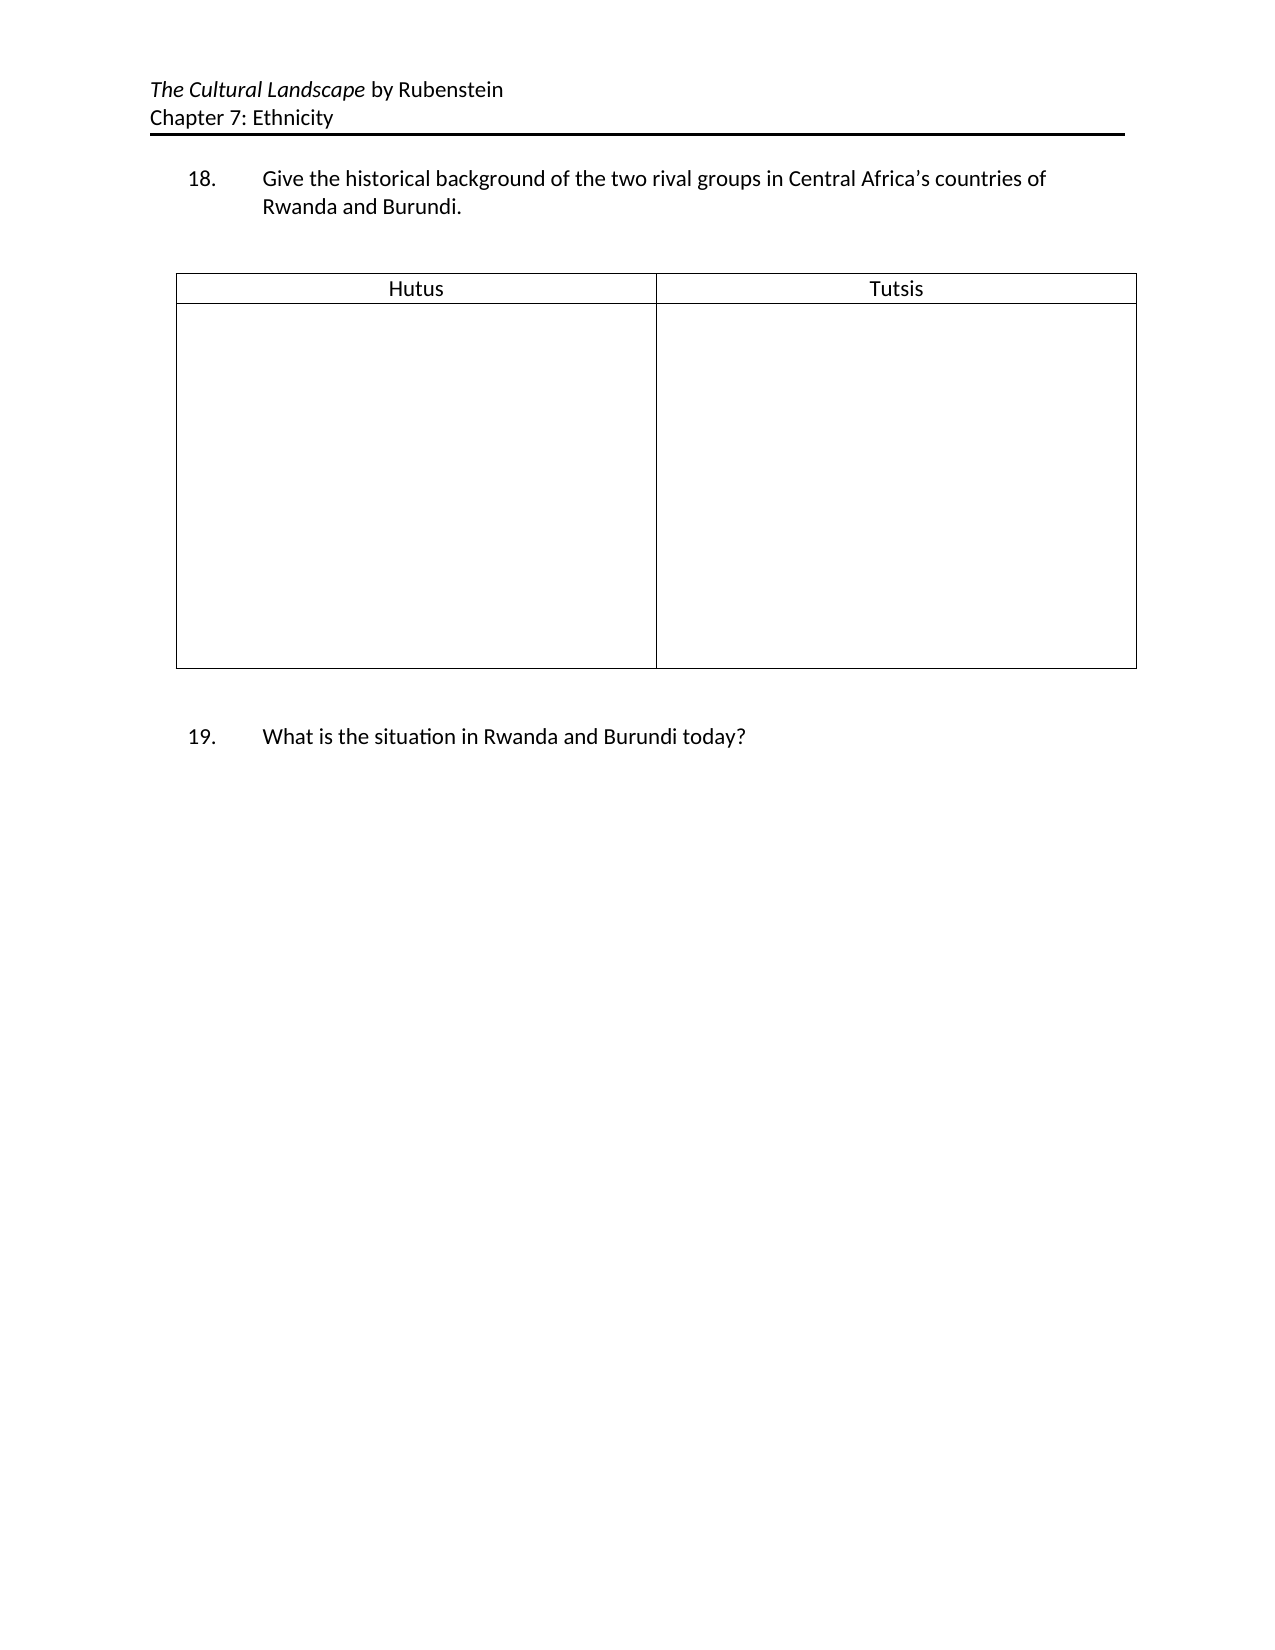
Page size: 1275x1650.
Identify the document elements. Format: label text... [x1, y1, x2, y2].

table_header Hutus [177, 274, 656, 302]
list What is the situation in Rwanda and Burundi today? [187, 722, 1125, 750]
table_cell [177, 304, 656, 668]
table_cell [657, 304, 1136, 668]
table_header Tutsis [657, 274, 1136, 302]
list Give the historical background of the two rival groups in Central Africa’s countries of Rwanda and Burundi. [187, 164, 1125, 220]
